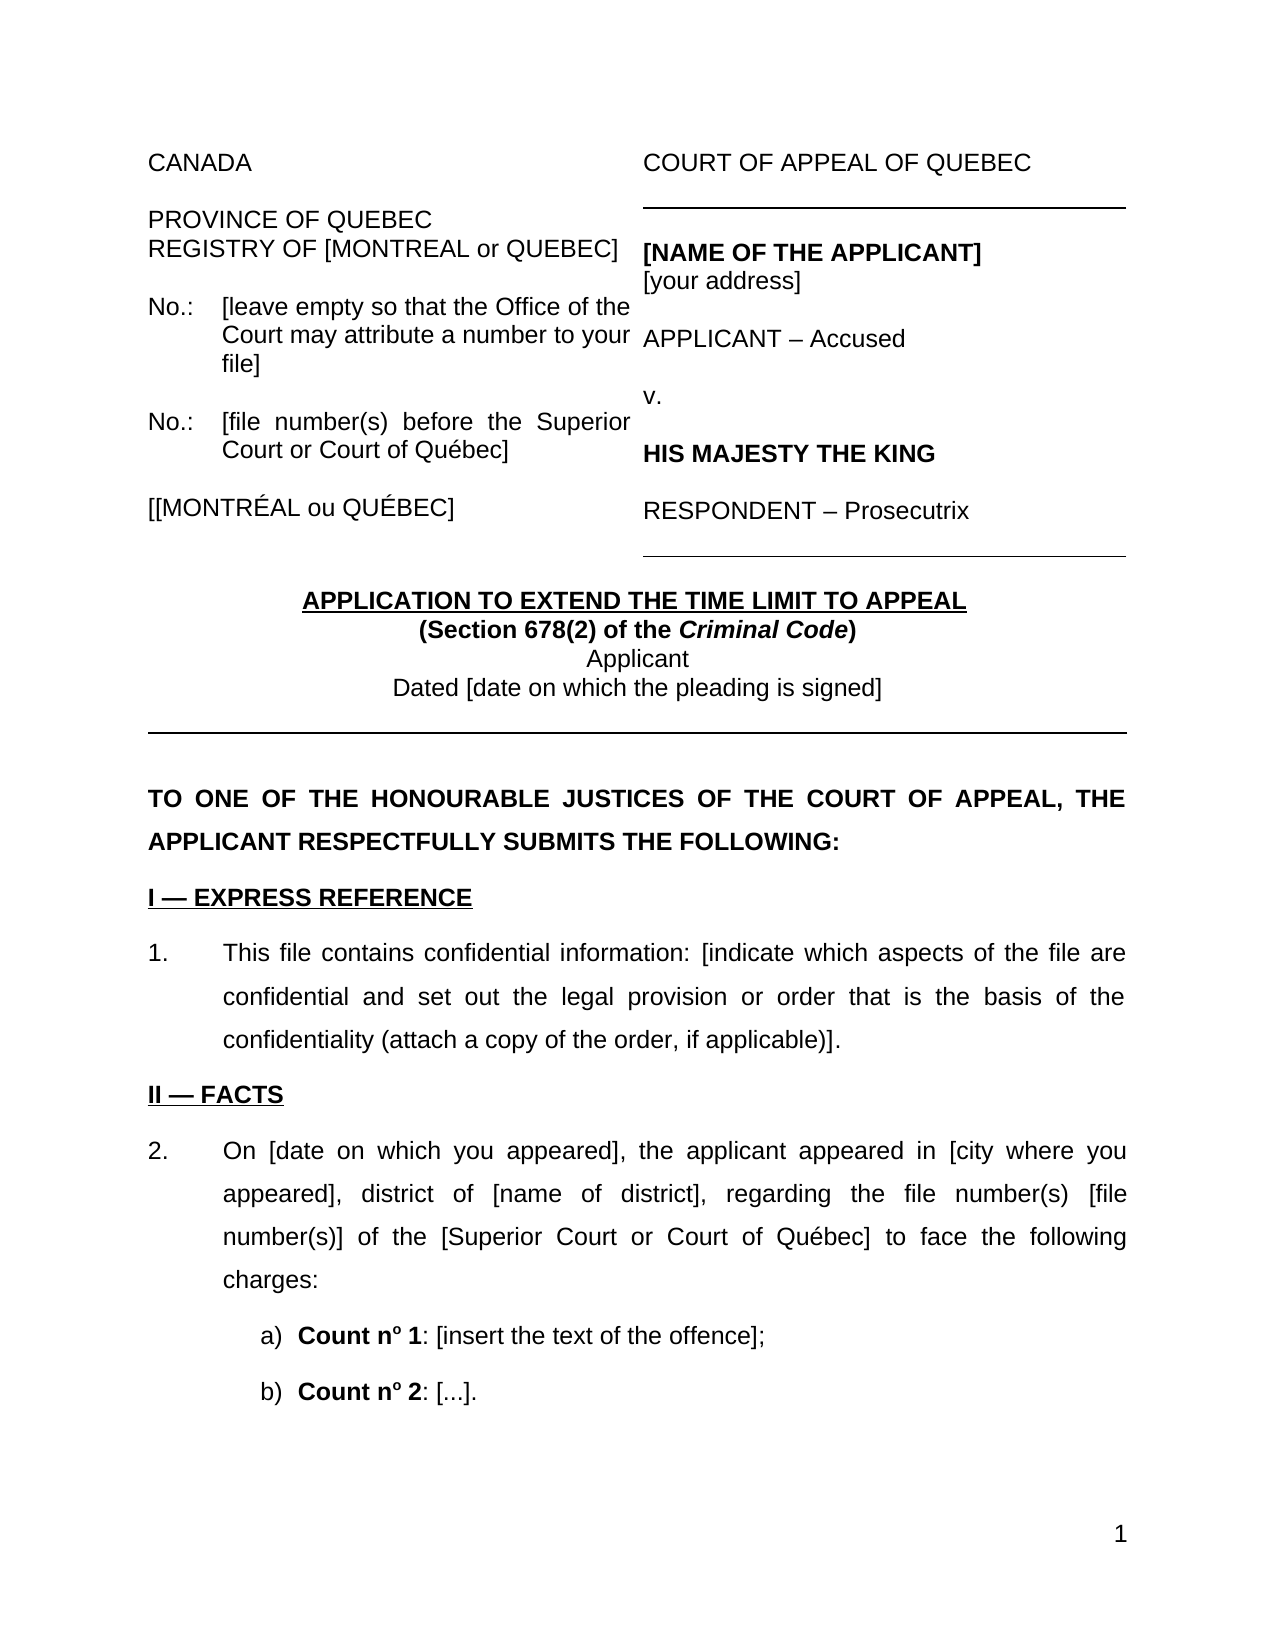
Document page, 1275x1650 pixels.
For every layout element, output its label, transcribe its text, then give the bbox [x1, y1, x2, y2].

list Count no 2: [...]. [260, 1376, 1127, 1405]
table_header CANADA PROVINCE OF QUEBEC REGISTRY OF [MONTREAL or QUEBEC] No.: [leave empty so that the Office of the Court may attribute a number to your file] No.: [file number(s) before the Superior Court or Court of Québec] [[MONTRÉAL ou QUÉBEC] [148, 148, 637, 586]
text APPLICATION TO EXTEND THE TIME LIMIT TO APPEAL [148, 586, 1121, 615]
list On [date on which you appeared], the applicant appeared in [city where you appeared], district of [name of district], regarding the file number(s) [file number(s)] of the [Superior Court or Court of Québec] to face the following charges: [148, 1136, 1127, 1294]
table_header COURT OF APPEAL OF QUEBEC [NAME OF THE APPLICANT] [your address] APPLICANT – Accused v. HIS MAJESTY THE KING RESPONDENT – Prosecutrix [637, 148, 1126, 586]
text Dated [date on which the pleading is signed] [148, 672, 1127, 701]
text Applicant [148, 644, 1127, 672]
list Count no 1: [insert the text of the offence]; [260, 1321, 1127, 1349]
list This file contains confidential information: [indicate which aspects of the file are confidential and set out the legal provision or order that is the basis of the confidentiality (attach a copy of the order, if applicable)]. [148, 938, 1127, 1053]
list I — EXPRESS REFERENCE [148, 883, 1127, 911]
text (Section 678(2) of the Criminal Code) [148, 615, 1127, 644]
list II — FACTS [148, 1080, 1127, 1109]
text TO ONE OF THE HONOURABLE JUSTICES OF THE COURT OF APPEAL, THE APPLICANT RESPECTFULLY SUBMITS THE FOLLOWING: [148, 784, 1127, 856]
